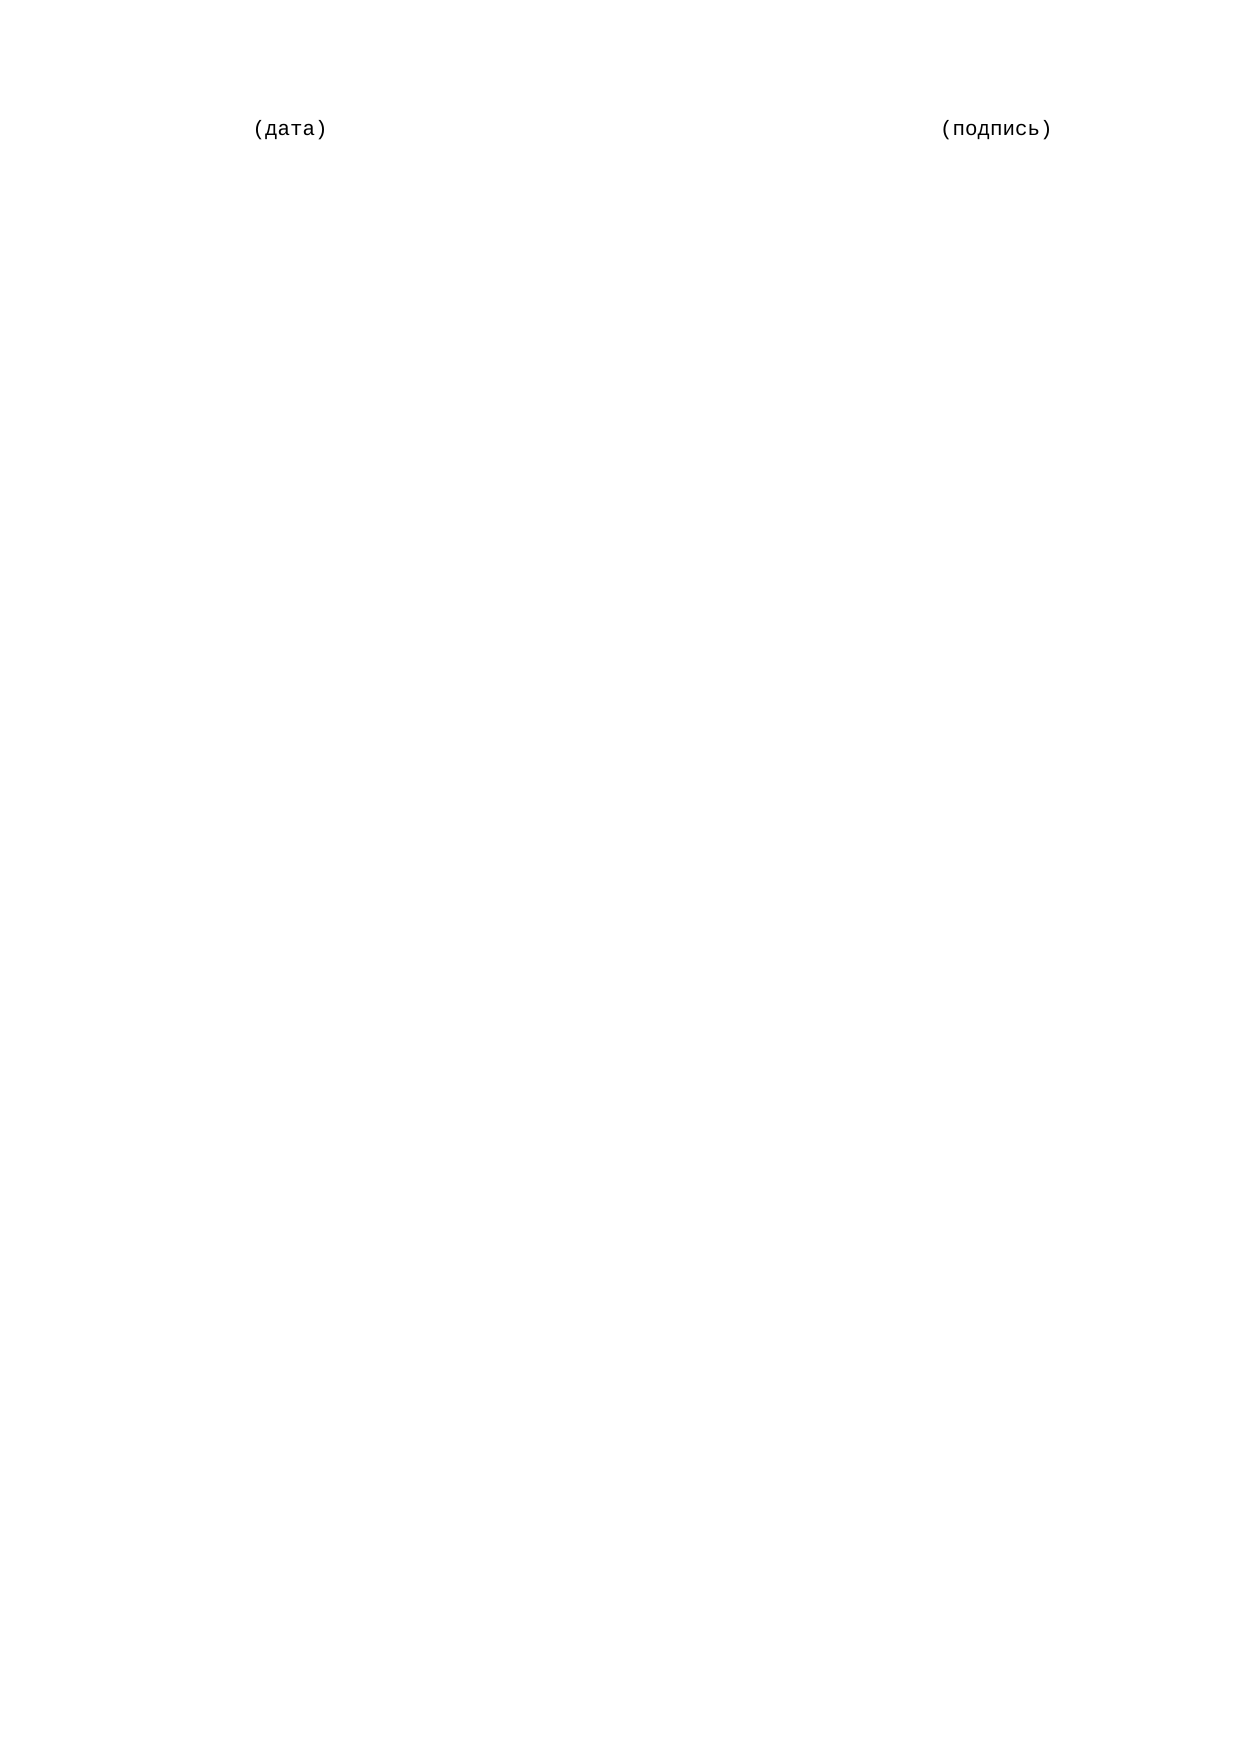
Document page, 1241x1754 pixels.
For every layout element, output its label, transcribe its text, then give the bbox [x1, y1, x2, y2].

text (дата) (подпись) [177, 118, 1152, 142]
